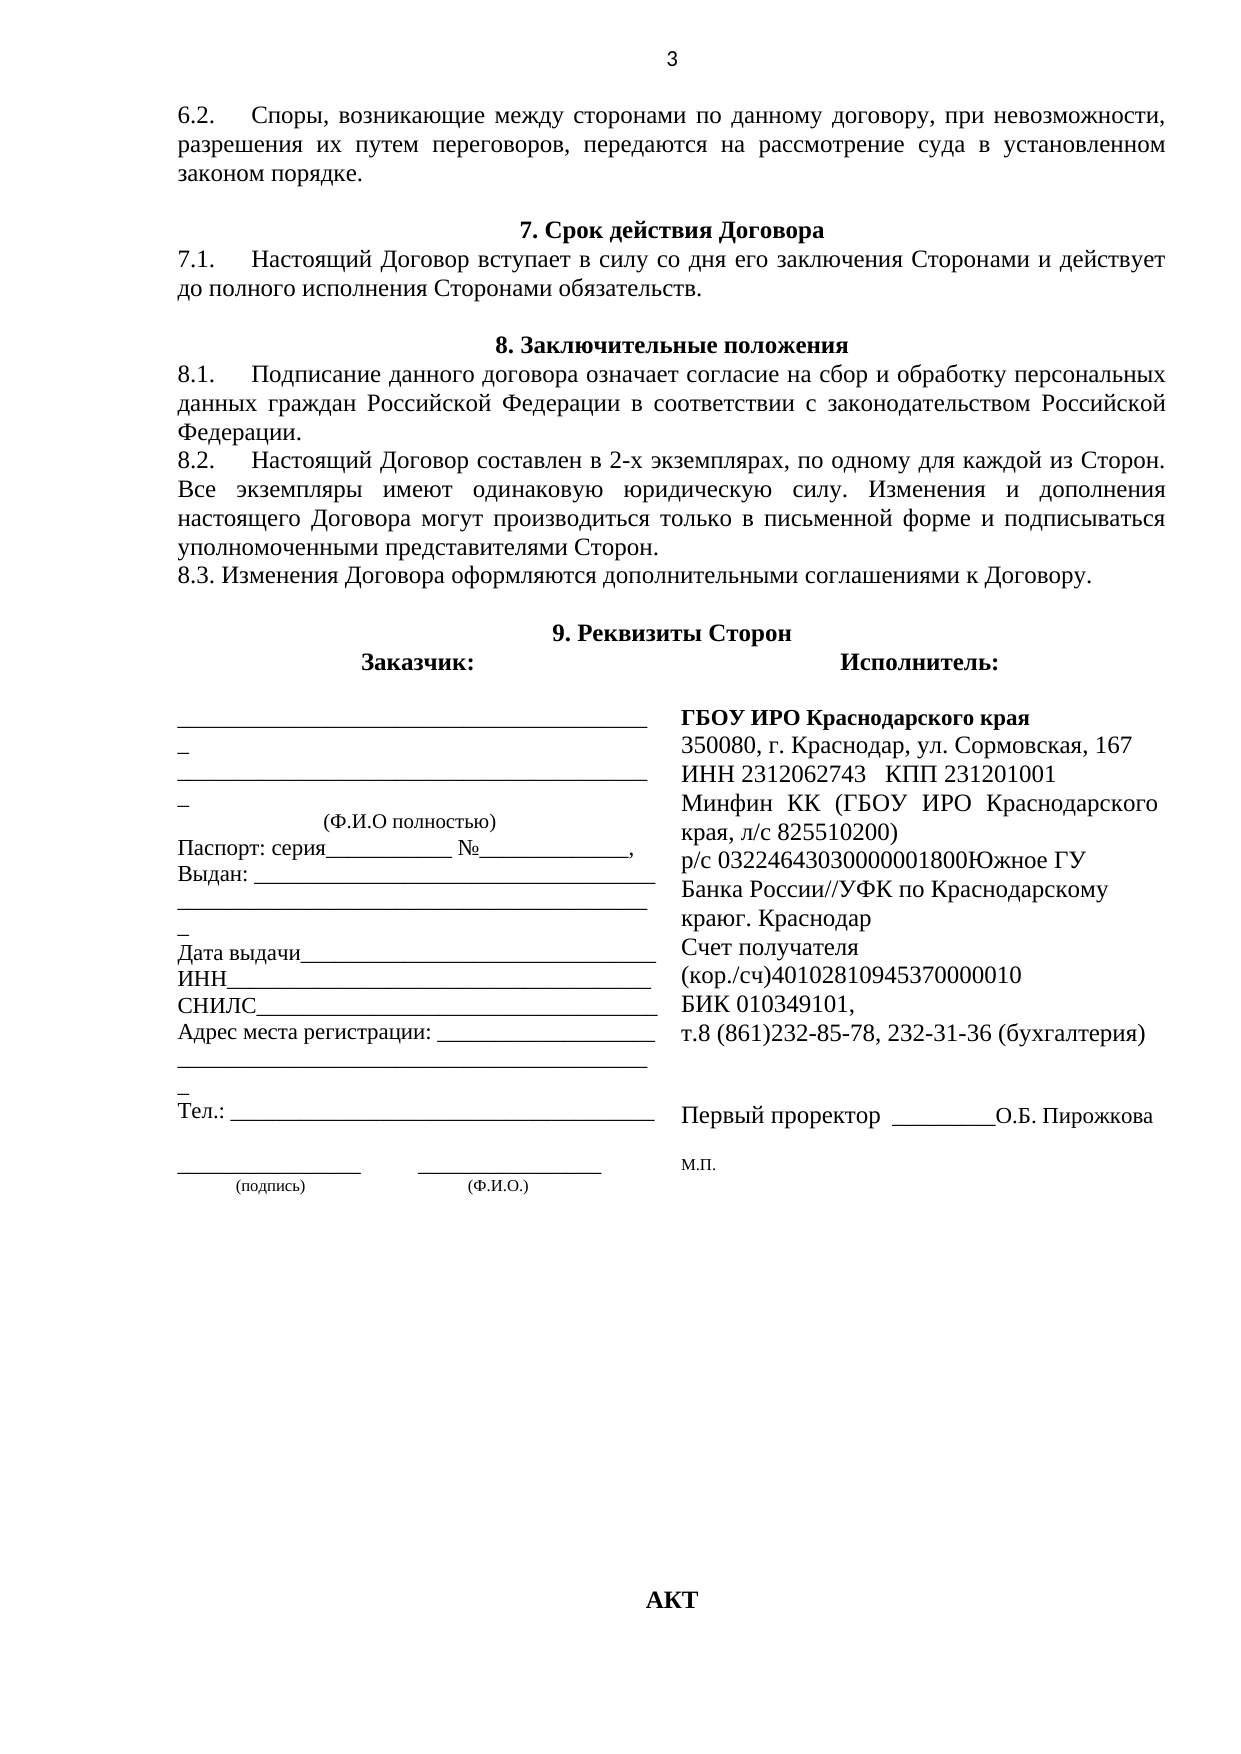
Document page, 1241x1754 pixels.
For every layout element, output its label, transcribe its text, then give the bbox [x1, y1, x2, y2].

text 7. Срок действия Договора [177, 215, 1167, 244]
text 8.3. Изменения Договора оформляются дополнительными соглашениями к Договору. [177, 560, 1167, 589]
text 8.1. Подписание данного договора означает согласие на сбор и обработку персональных данных граждан Российской Федерации в соответствии с законодательством Российской Федерации. [177, 359, 1167, 445]
table_header Исполнитель: ГБОУ ИРО Краснодарского края 350080, г. Краснодар, ул. Сормовская, 167 ИНН 2312062743 КПП 231201001 Минфин КК (ГБОУ ИРО Краснодарского края, л/с 825510200) р/с 03224643030000001800Южное ГУ Банка России//УФК по Краснодарскому краюг. Краснодар Счет получателя (кор./сч)40102810945370000010 БИК 010349101, т.8 (861)232-85-78, 232-31-36 (бухгалтерия) Первый проректор _________О.Б. Пирожкова М.П. [670, 647, 1170, 1224]
text 8. Заключительные положения [177, 330, 1167, 359]
text АКТ [177, 1585, 1167, 1614]
text 6.2. Споры, возникающие между сторонами по данному договору, при невозможности, разрешения их путем переговоров, передаются на рассмотрение суда в установленном законом порядке. [177, 100, 1167, 187]
table_header Заказчик: __________________________________________ __________________________________________ (Ф.И.О полностью) Паспорт: серия___________ №_____________, Выдан: ___________________________________ __________________________________________ Дата выдачи_______________________________ ИНН_____________________________________ СНИЛС___________________________________ Адрес места регистрации: ___________________ __________________________________________ Тел.: _____________________________________ ________________ ________________ (подпись) (Ф.И.О.) [166, 647, 669, 1224]
text 8.2. Настоящий Договор составлен в 2-х экземплярах, по одному для каждой из Сторон. Все экземпляры имеют одинаковую юридическую силу. Изменения и дополнения настоящего Договора могут производиться только в письменной форме и подписываться уполномоченными представителями Сторон. [177, 445, 1167, 560]
text 7.1. Настоящий Договор вступает в силу со дня его заключения Сторонами и действует до полного исполнения Сторонами обязательств. [177, 244, 1167, 302]
text 9. Реквизиты Сторон [177, 618, 1167, 647]
